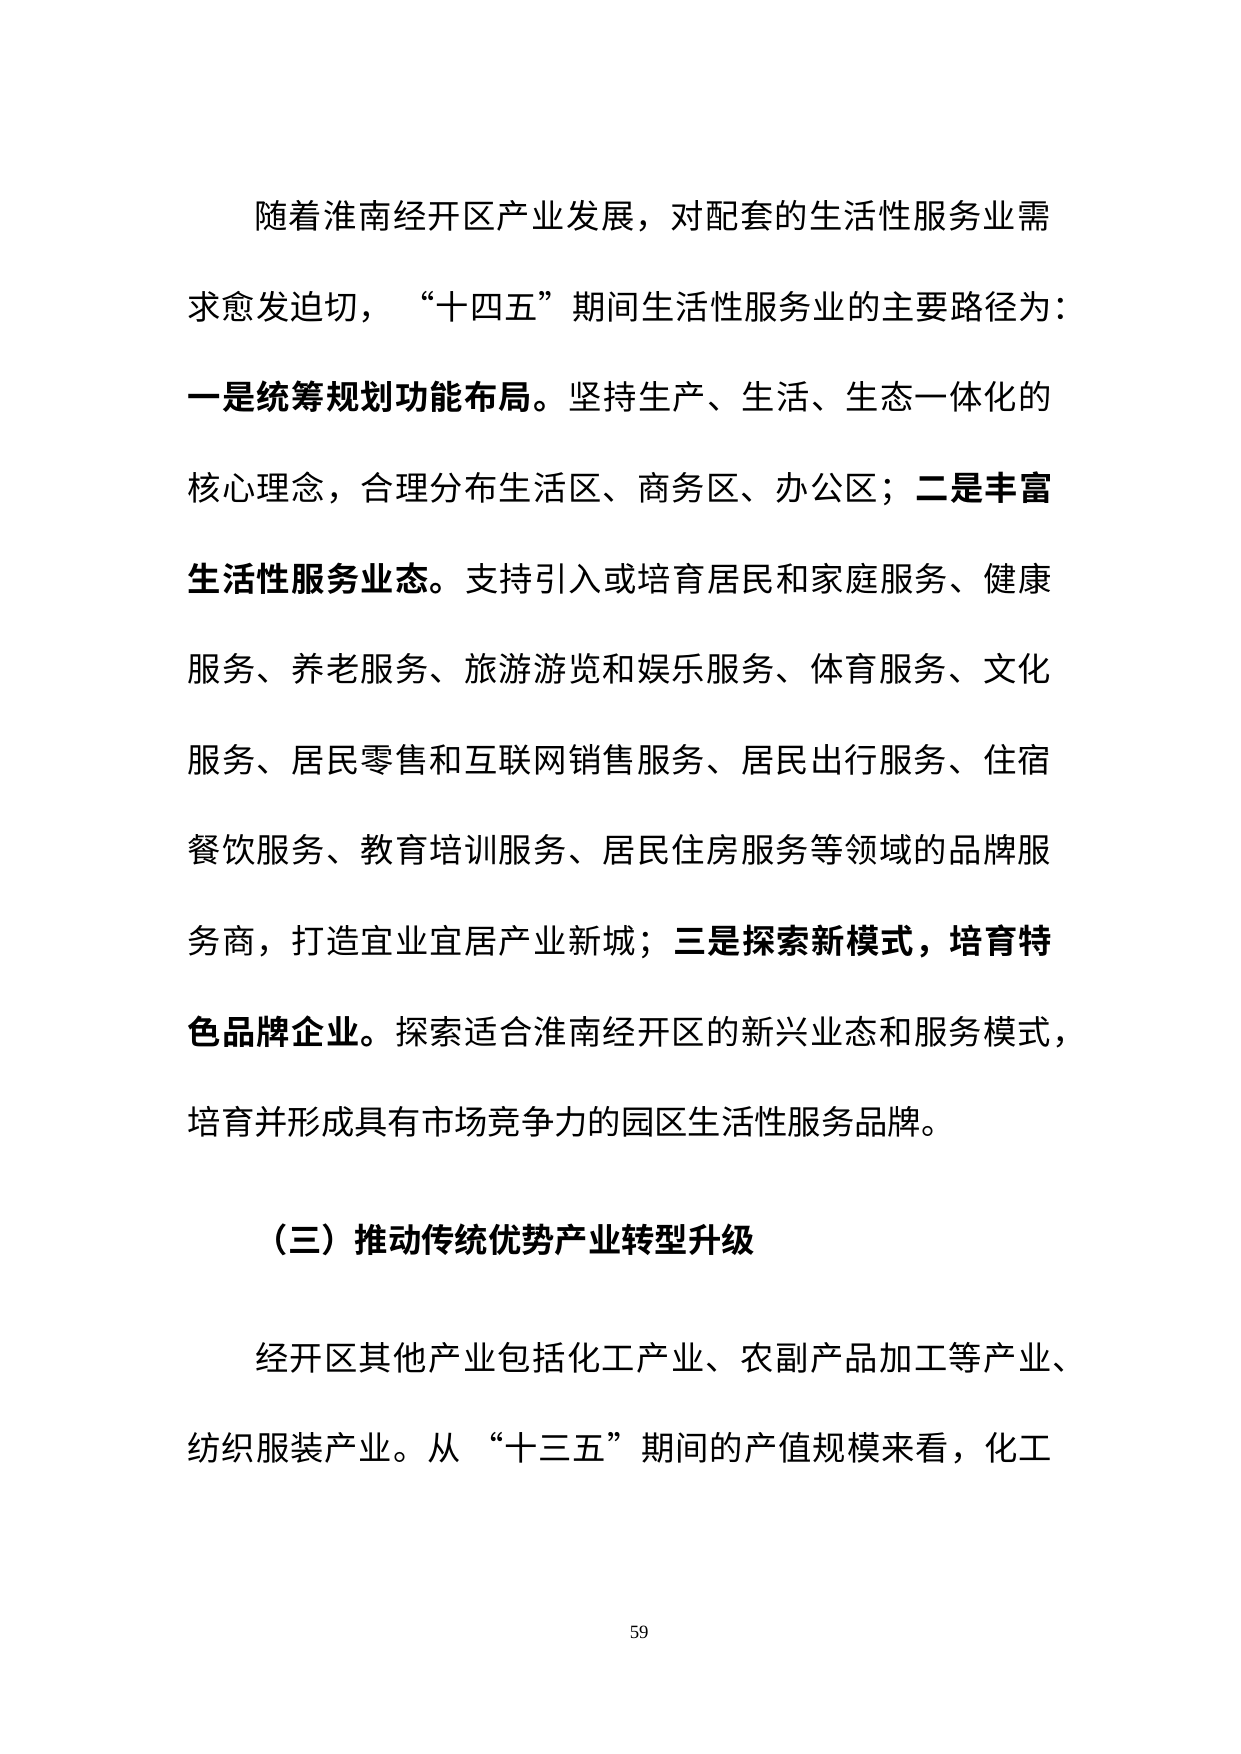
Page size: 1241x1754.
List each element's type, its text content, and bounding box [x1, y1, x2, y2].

subtitle （三）推动传统优势产业转型升级 [187, 1193, 1053, 1283]
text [187, 1310, 1053, 1492]
text 随着淮南经开区产业发展，对配套的生活性服务业需求愈发迫切， “十四五”期间生活性服务业的主要路径为：一是统筹规划功能布局。坚持生产、生活、生态一体化的核心理念，合理分布生活区、商务区、办公区；二是丰富生活性服务业态。支持引入或培育居民和家庭服务、健康服务、养老服务、旅游游览和娱乐服务、体育服务、文化服务、居民零售和互联网销售服务、居民出行服务、住宿餐饮服务、教育培训服务、居民住房服务等领域的品牌服务商，打造宜业宜居产业新城；三是探索新模式，培育特色品牌企业。探索适合淮南经开区的新兴业态和服务模式，培育并形成具有市场竞争力的园区生活性服务品牌。 [187, 169, 1053, 1166]
